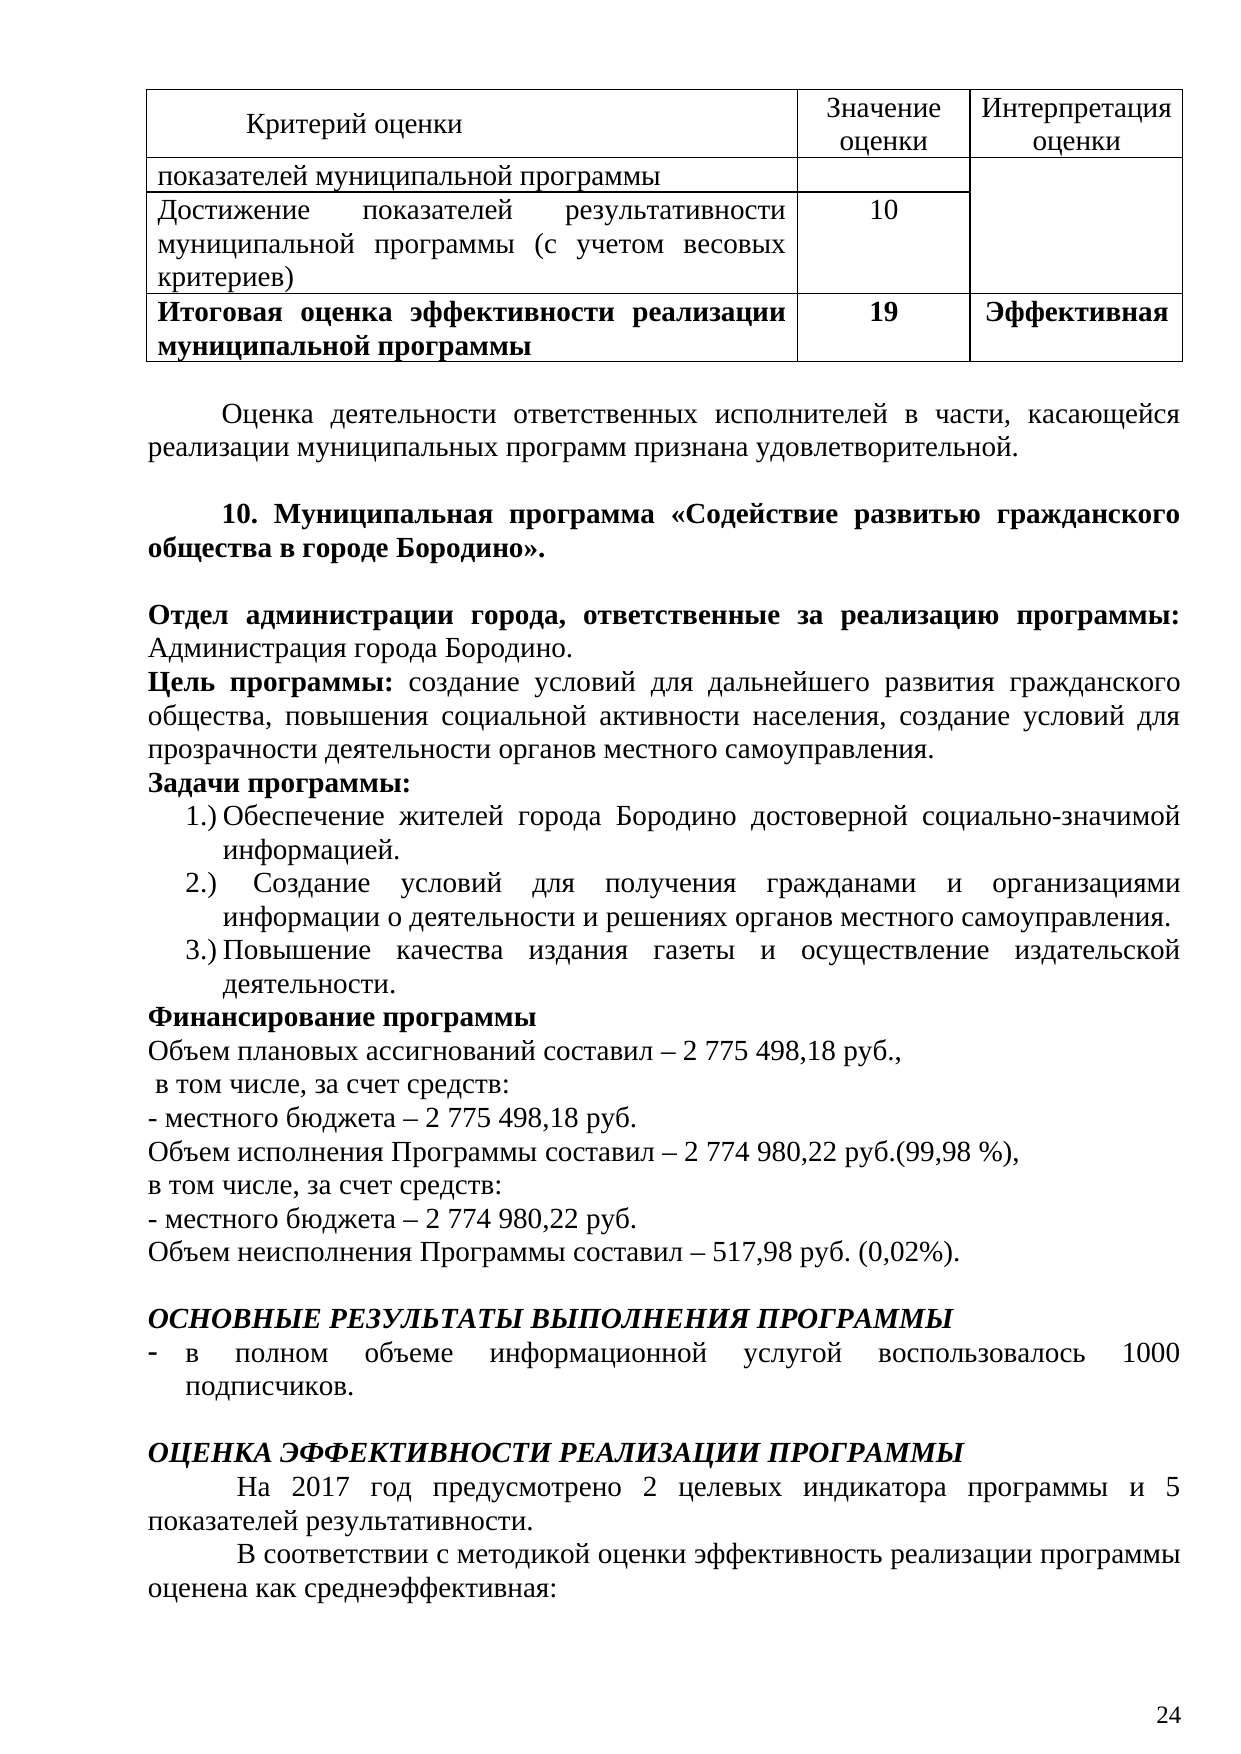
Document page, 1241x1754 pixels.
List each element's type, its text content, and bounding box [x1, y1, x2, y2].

text Финансирование программы [148, 999, 1181, 1033]
text ОСНОВНЫЕ РЕЗУЛЬТАТЫ ВЫПОЛНЕНИЯ ПРОГРАММЫ [148, 1301, 1181, 1335]
text Отдел администрации города, ответственные за реализацию программы: Администрация города Бородино. [148, 597, 1181, 664]
list в полном объеме информационной услугой воспользовалось 1000 подписчиков. [148, 1335, 1181, 1402]
text - местного бюджета – 2 775 498,18 руб. [148, 1100, 1181, 1134]
table_cell Эффективная [971, 294, 1182, 361]
table_header Интерпретация оценки [971, 90, 1182, 157]
text На 2017 год предусмотрено 2 целевых индикатора программы и 5 показателей результативности. [148, 1469, 1181, 1536]
text Задачи программы: [148, 765, 1181, 798]
text 10. Муниципальная программа «Содействие развитью гражданского общества в городе Бородино». [148, 496, 1181, 563]
text Объем плановых ассигнований составил – 2 775 498,18 руб., [148, 1033, 1181, 1067]
text - местного бюджета – 2 774 980,22 руб. [148, 1201, 1181, 1234]
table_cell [147, 158, 797, 191]
text ОЦЕНКА ЭФФЕКТИВНОСТИ РЕАЛИЗАЦИИ ПРОГРАММЫ [148, 1436, 1181, 1469]
list в том числе, за счет средств: [148, 1167, 1181, 1201]
list Создание условий для получения гражданами и организациями информации о деятельности и решениях органов местного самоуправления. [185, 865, 1181, 932]
table_header Значение оценки [798, 90, 969, 157]
table_cell 10 [798, 193, 969, 293]
table_cell 9 [798, 158, 969, 191]
text в том числе, за счет средств: [148, 1067, 1181, 1100]
list Объем исполнения Программы составил – 2 774 980,22 руб.(99,98 %), [148, 1134, 1181, 1167]
table_cell Достижение показателей результативности муниципальной программы (с учетом весовых критериев) [147, 193, 797, 293]
table_cell Итоговая оценка эффективности реализации муниципальной программы [147, 294, 797, 361]
text Оценка деятельности ответственных исполнителей в части, касающейся реализации муниципальных программ признана удовлетворительной. [148, 396, 1181, 463]
list Повышение качества издания газеты и осуществление издательской деятельности. [185, 932, 1181, 999]
table_cell [971, 158, 1182, 293]
text Цель программы: создание условий для дальнейшего развития гражданского общества, повышения социальной активности населения, создание условий для прозрачности деятельности органов местного самоуправления. [148, 664, 1181, 765]
table_cell 19 [798, 294, 969, 361]
text Объем неисполнения Программы составил – 517,98 руб. (0,02%). [148, 1234, 1181, 1268]
text В соответствии с методикой оценки эффективность реализации программы оценена как среднеэффективная: [148, 1536, 1181, 1603]
table_header Критерий оценки [147, 90, 797, 157]
list Обеспечение жителей города Бородино достоверной социально-значимой информацией. [185, 798, 1181, 865]
